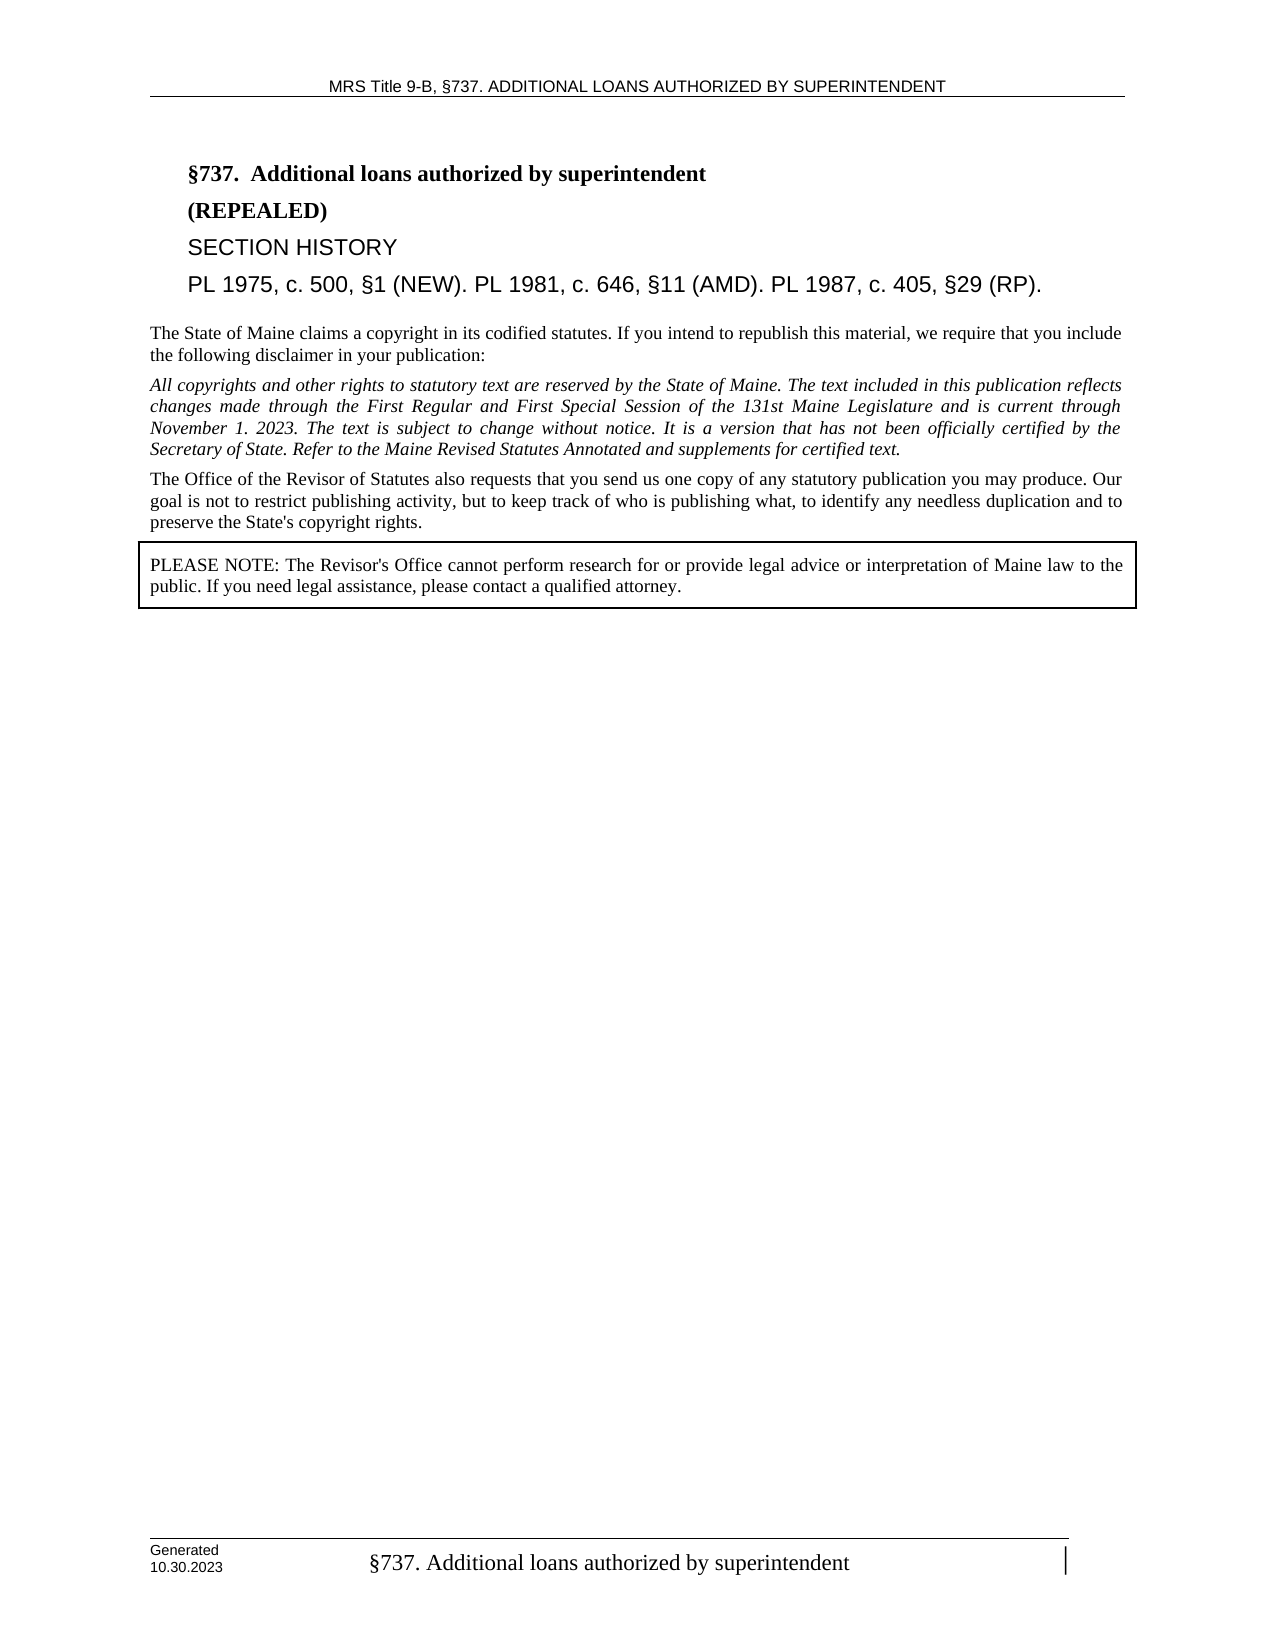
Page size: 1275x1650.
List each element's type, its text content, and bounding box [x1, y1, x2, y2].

text PLEASE NOTE: The Revisor's Office cannot perform research for or provide legal advice or interpretation of Maine law to the public. If you need legal assistance, please contact a qualified attorney. [140, 543, 1135, 607]
text PL 1975, c. 500, §1 (NEW). PL 1981, c. 646, §11 (AMD). PL 1987, c. 405, §29 (RP). [187, 271, 1125, 297]
text §737. Additional loans authorized by superintendent [187, 160, 1125, 187]
text The State of Maine claims a copyright in its codified statutes. If you intend to republish this material, we require that you include the following disclaimer in your publication: [150, 322, 1125, 365]
text SECTION HISTORY [187, 234, 1125, 260]
text The Office of the Revisor of Statutes also requests that you send us one copy of any statutory publication you may produce. Our goal is not to restrict publishing activity, but to keep track of who is publishing what, to identify any needless duplication and to preserve the State's copyright rights. [150, 468, 1125, 533]
text All copyrights and other rights to statutory text are reserved by the State of Maine. The text included in this publication reflects changes made through the First Regular and First Special Session of the 131st Maine Legislature and is current through November 1. 2023 . The text is subject to change without notice. It is a version that has not been officially certified by the Secretary of State. Refer to the Maine Revised Statutes Annotated and supplements for certified text. [150, 373, 1125, 460]
text (REPEALED) [187, 197, 1125, 223]
